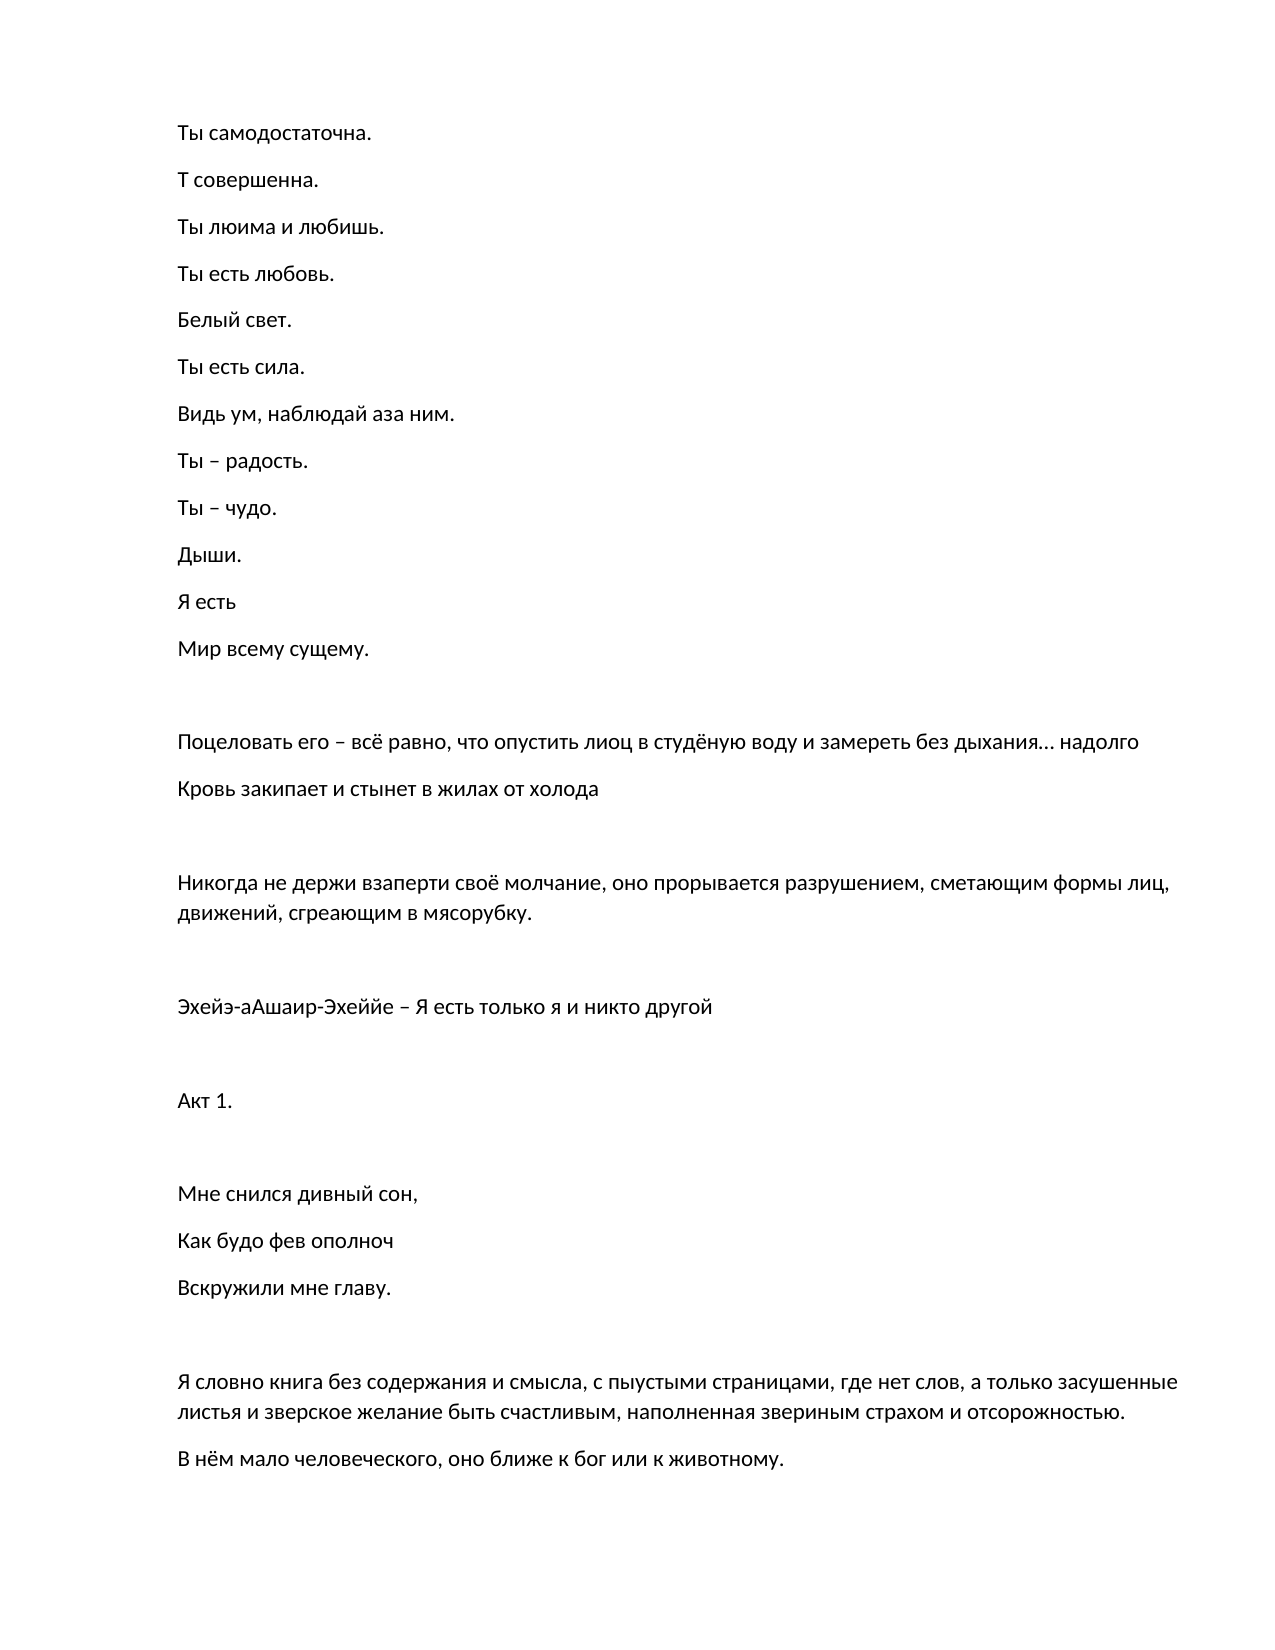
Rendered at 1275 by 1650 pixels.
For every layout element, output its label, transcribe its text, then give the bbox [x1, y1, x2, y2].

text Т совершенна. [177, 165, 1186, 193]
text В нём мало человеческого, оно ближе к бог или к животному. [177, 1444, 1186, 1472]
text Ты есть любовь. [177, 259, 1186, 287]
text Мне снился дивный сон, [177, 1179, 1186, 1208]
text Дыши. [177, 540, 1186, 568]
text Ты люима и любишь. [177, 212, 1186, 240]
text Я есть [177, 587, 1186, 615]
text Ты – радость. [177, 446, 1186, 474]
text Кровь закипает и стынет в жилах от холода [177, 774, 1186, 802]
text Мир всему сущему. [177, 634, 1186, 662]
text Никогда не держи взаперти своё молчание, оно прорывается разрушением, сметающим формы лиц, движений, сгреающим в мясорубку. [177, 868, 1186, 926]
text Эхейэ-аАшаир-Эхеййе – Я есть только я и никто другой [177, 992, 1186, 1020]
text Акт 1. [177, 1086, 1186, 1114]
text Вскружили мне главу. [177, 1273, 1186, 1301]
text Я словно книга без содержания и смысла, с пыустыми страницами, где нет слов, а только засушенные листья и зверское желание быть счастливым, наполненная звериным страхом и отсорожностью. [177, 1367, 1186, 1425]
text Видь ум, наблюдай аза ним. [177, 399, 1186, 427]
text Ты есть сила. [177, 352, 1186, 381]
text Поцеловать его – всё равно, что опустить лиоц в студёную воду и замереть без дыхания… надолго [177, 727, 1186, 756]
text Как будо фев ополноч [177, 1226, 1186, 1254]
text Ты самодостаточна. [177, 118, 1186, 146]
text Ты – чудо. [177, 493, 1186, 521]
text Белый свет. [177, 306, 1186, 334]
